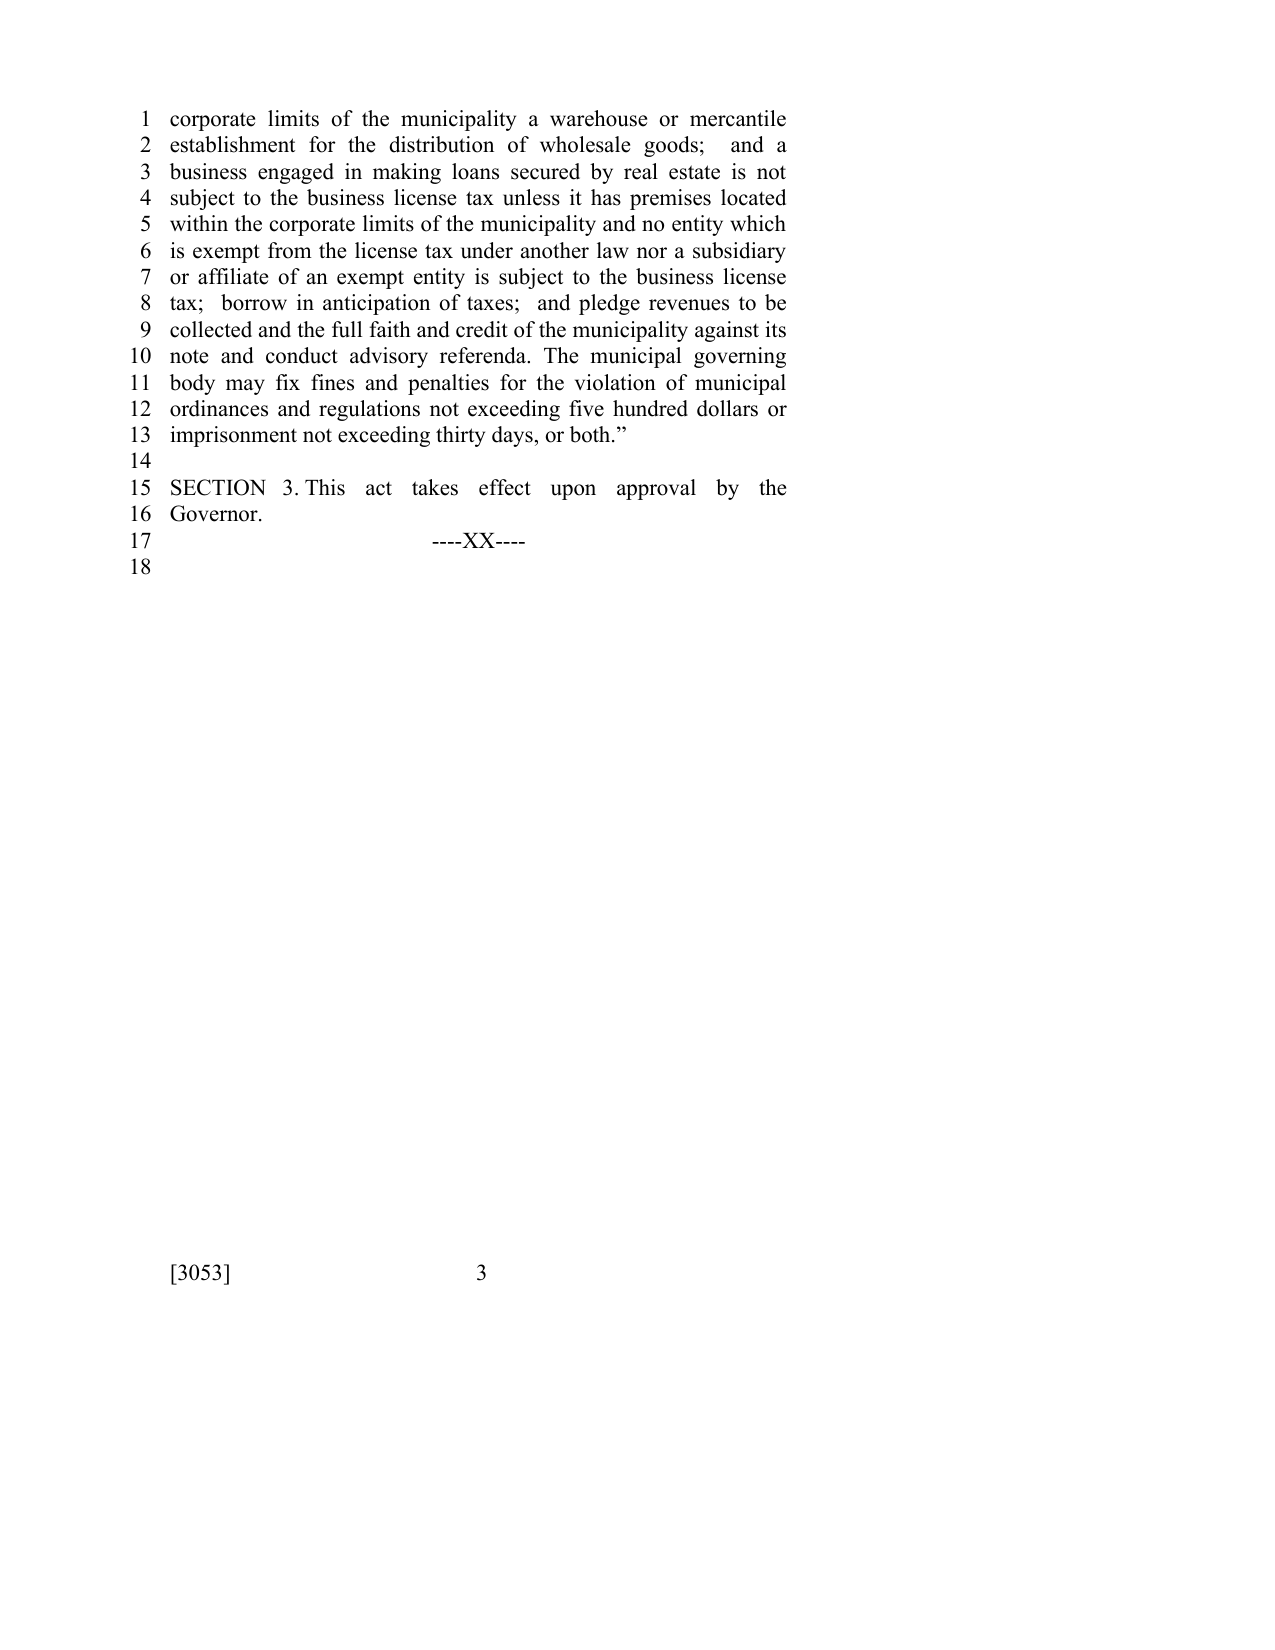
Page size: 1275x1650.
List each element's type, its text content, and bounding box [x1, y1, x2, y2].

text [169, 105, 787, 448]
text SECTION 3. This act takes effect upon approval by the Governor. [169, 474, 787, 527]
text ----XX---- [169, 527, 787, 553]
